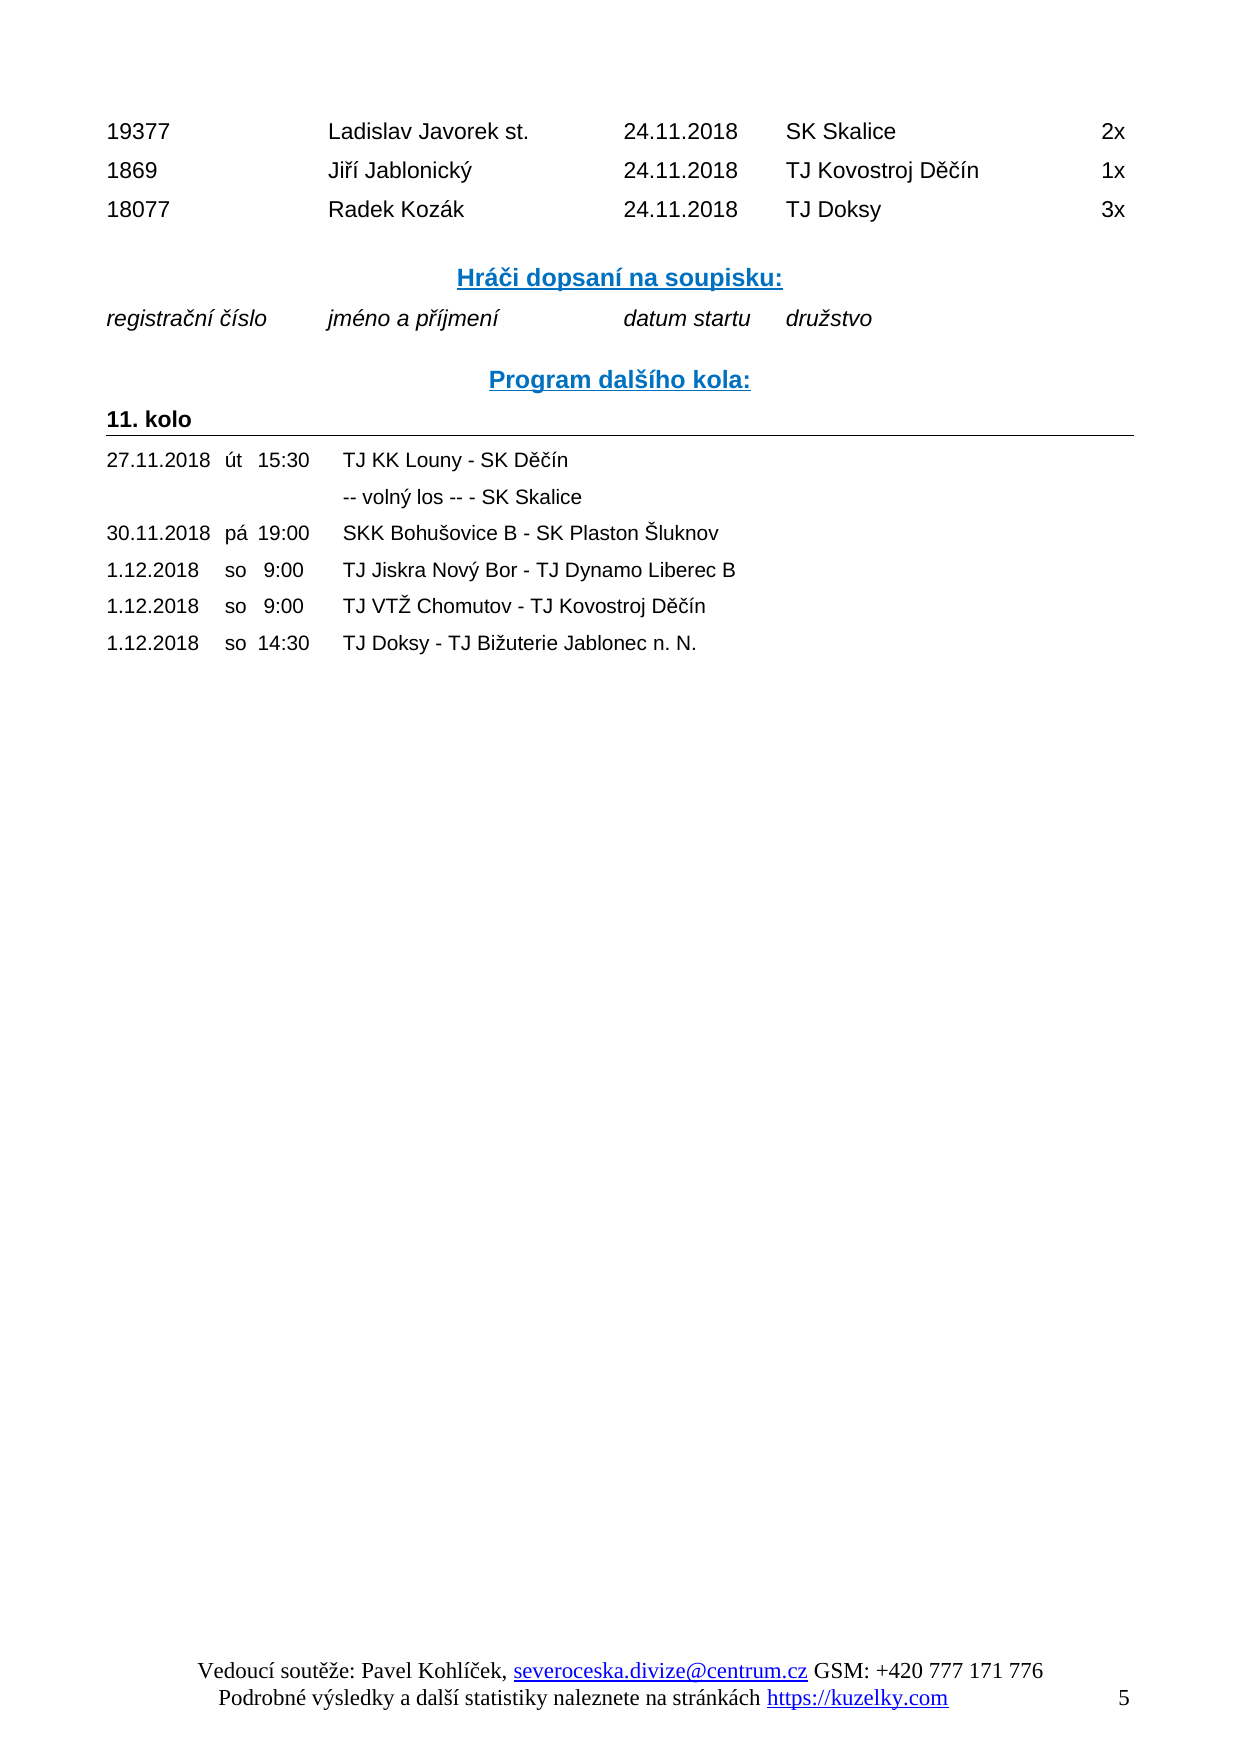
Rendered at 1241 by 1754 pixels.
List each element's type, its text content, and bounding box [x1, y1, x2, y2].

text 11. kolo [106, 406, 1134, 435]
text Program dalšího kola: [94, 365, 1145, 394]
text 27.11.2018 út 15:30 TJ KK Louny - SK Děčín [106, 448, 1134, 472]
text 1.12.2018 so 9:00 TJ VTŽ Chomutov - TJ Kovostroj Děčín [106, 594, 1134, 618]
text 1869 Jiří Jablonický 24.11.2018 TJ Kovostroj Děčín 1x [106, 157, 1134, 183]
text 19377 Ladislav Javorek st. 24.11.2018 SK Skalice 2x [106, 118, 1134, 144]
text 30.11.2018 pá 19:00 SKK Bohušovice B - SK Plaston Šluknov [106, 521, 1134, 545]
text Hráči dopsaní na soupisku: [94, 235, 1145, 292]
text registrační číslo jméno a příjmení datum startu družstvo [106, 305, 1134, 331]
text -- volný los -- - SK Skalice [106, 485, 1134, 509]
text 1.12.2018 so 14:30 TJ Doksy - TJ Bižuterie Jablonec n. N. [106, 631, 1134, 654]
text 1.12.2018 so 9:00 TJ Jiskra Nový Bor - TJ Dynamo Liberec B [106, 558, 1134, 582]
text 18077 Radek Kozák 24.11.2018 TJ Doksy 3x [106, 196, 1134, 222]
